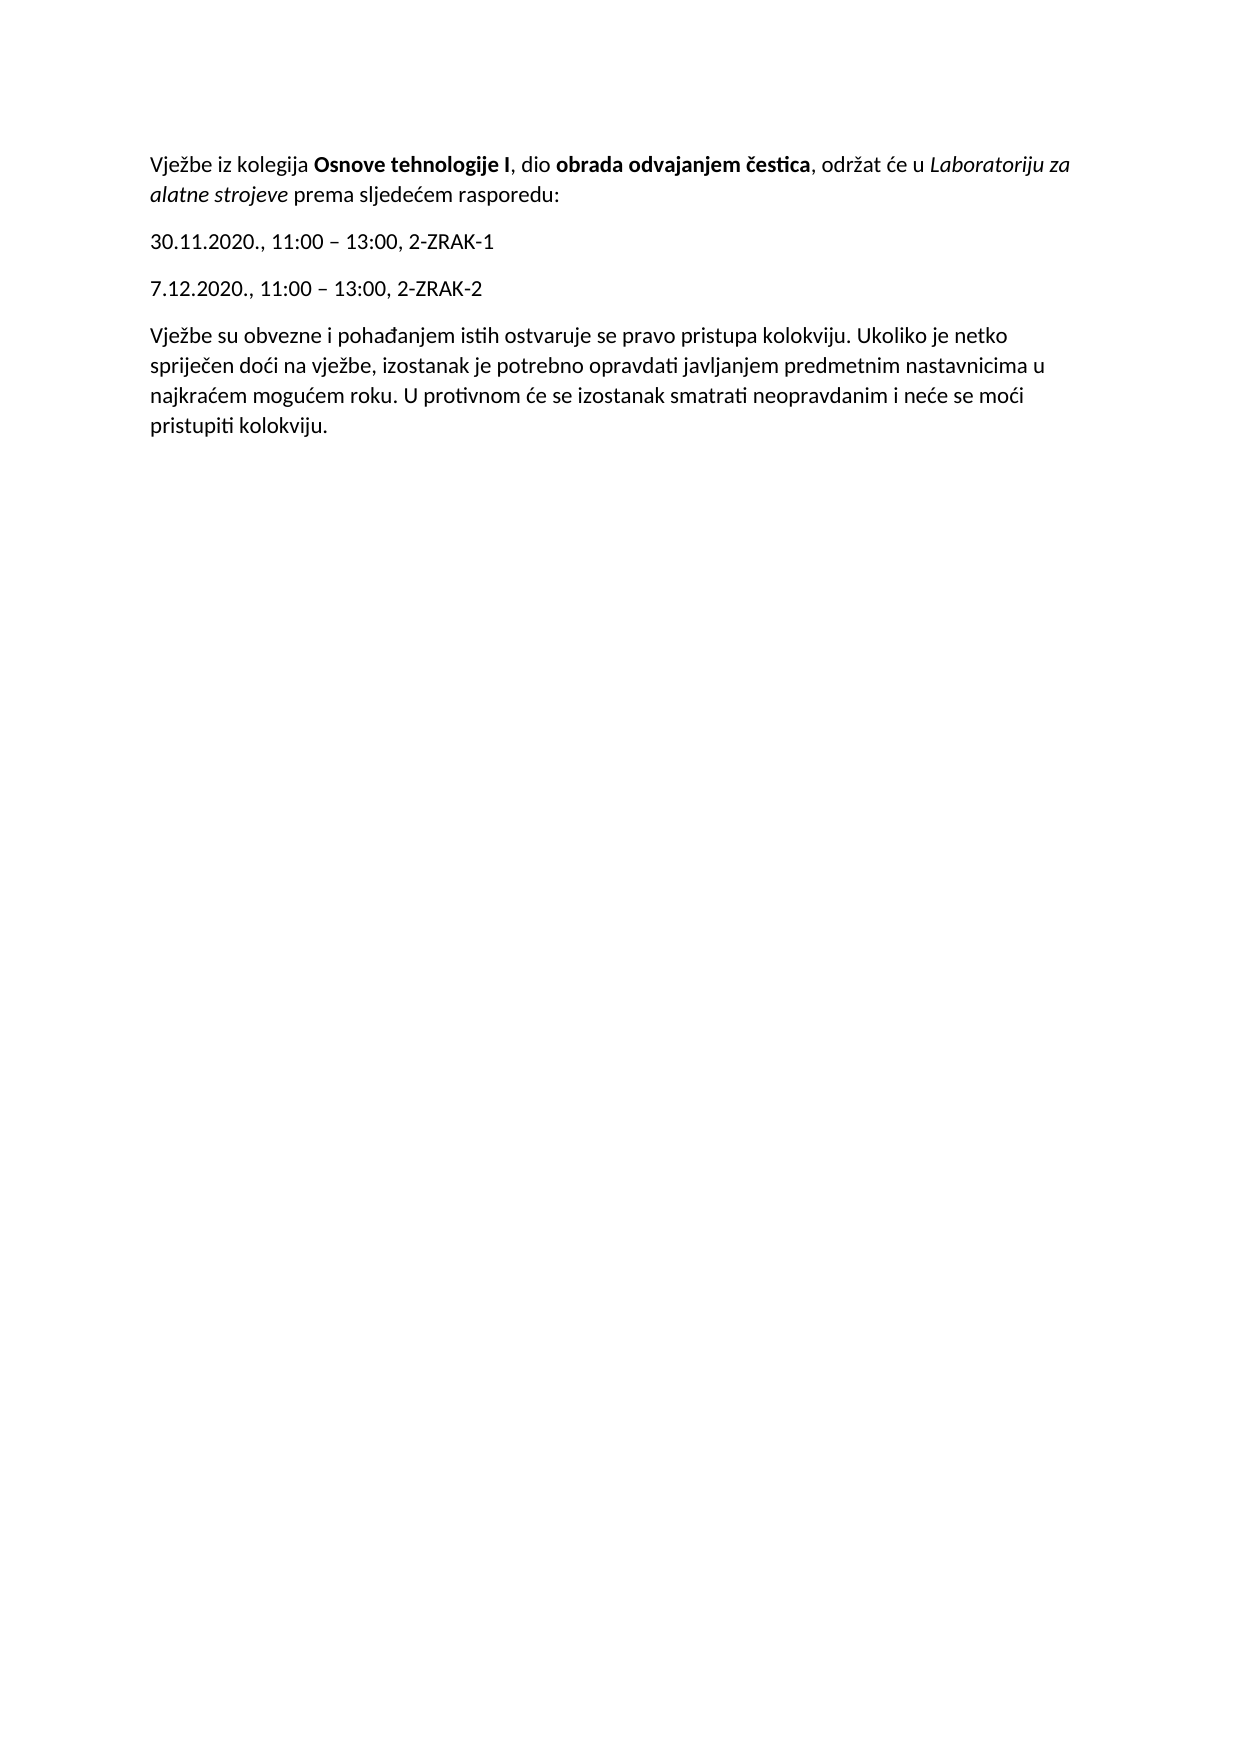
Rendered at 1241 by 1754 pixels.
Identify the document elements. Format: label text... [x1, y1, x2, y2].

text Vježbe su obvezne i pohađanjem istih ostvaruje se pravo pristupa kolokviju. Ukoliko je netko spriječen doći na vježbe, izostanak je potrebno opravdati javljanjem predmetnim nastavnicima u najkraćem mogućem roku. U protivnom će se izostanak smatrati neopravdanim i neće se moći pristupiti kolokviju. [150, 321, 1090, 439]
text 30.11.2020., 11:00 – 13:00, 2-ZRAK-1 [150, 227, 1090, 255]
text 7.12.2020., 11:00 – 13:00, 2-ZRAK-2 [150, 274, 1090, 302]
text Vježbe iz kolegija Osnove tehnologije I, dio obrada odvajanjem čestica, održat će u Laboratoriju za alatne strojeve prema sljedećem rasporedu: [150, 150, 1090, 208]
